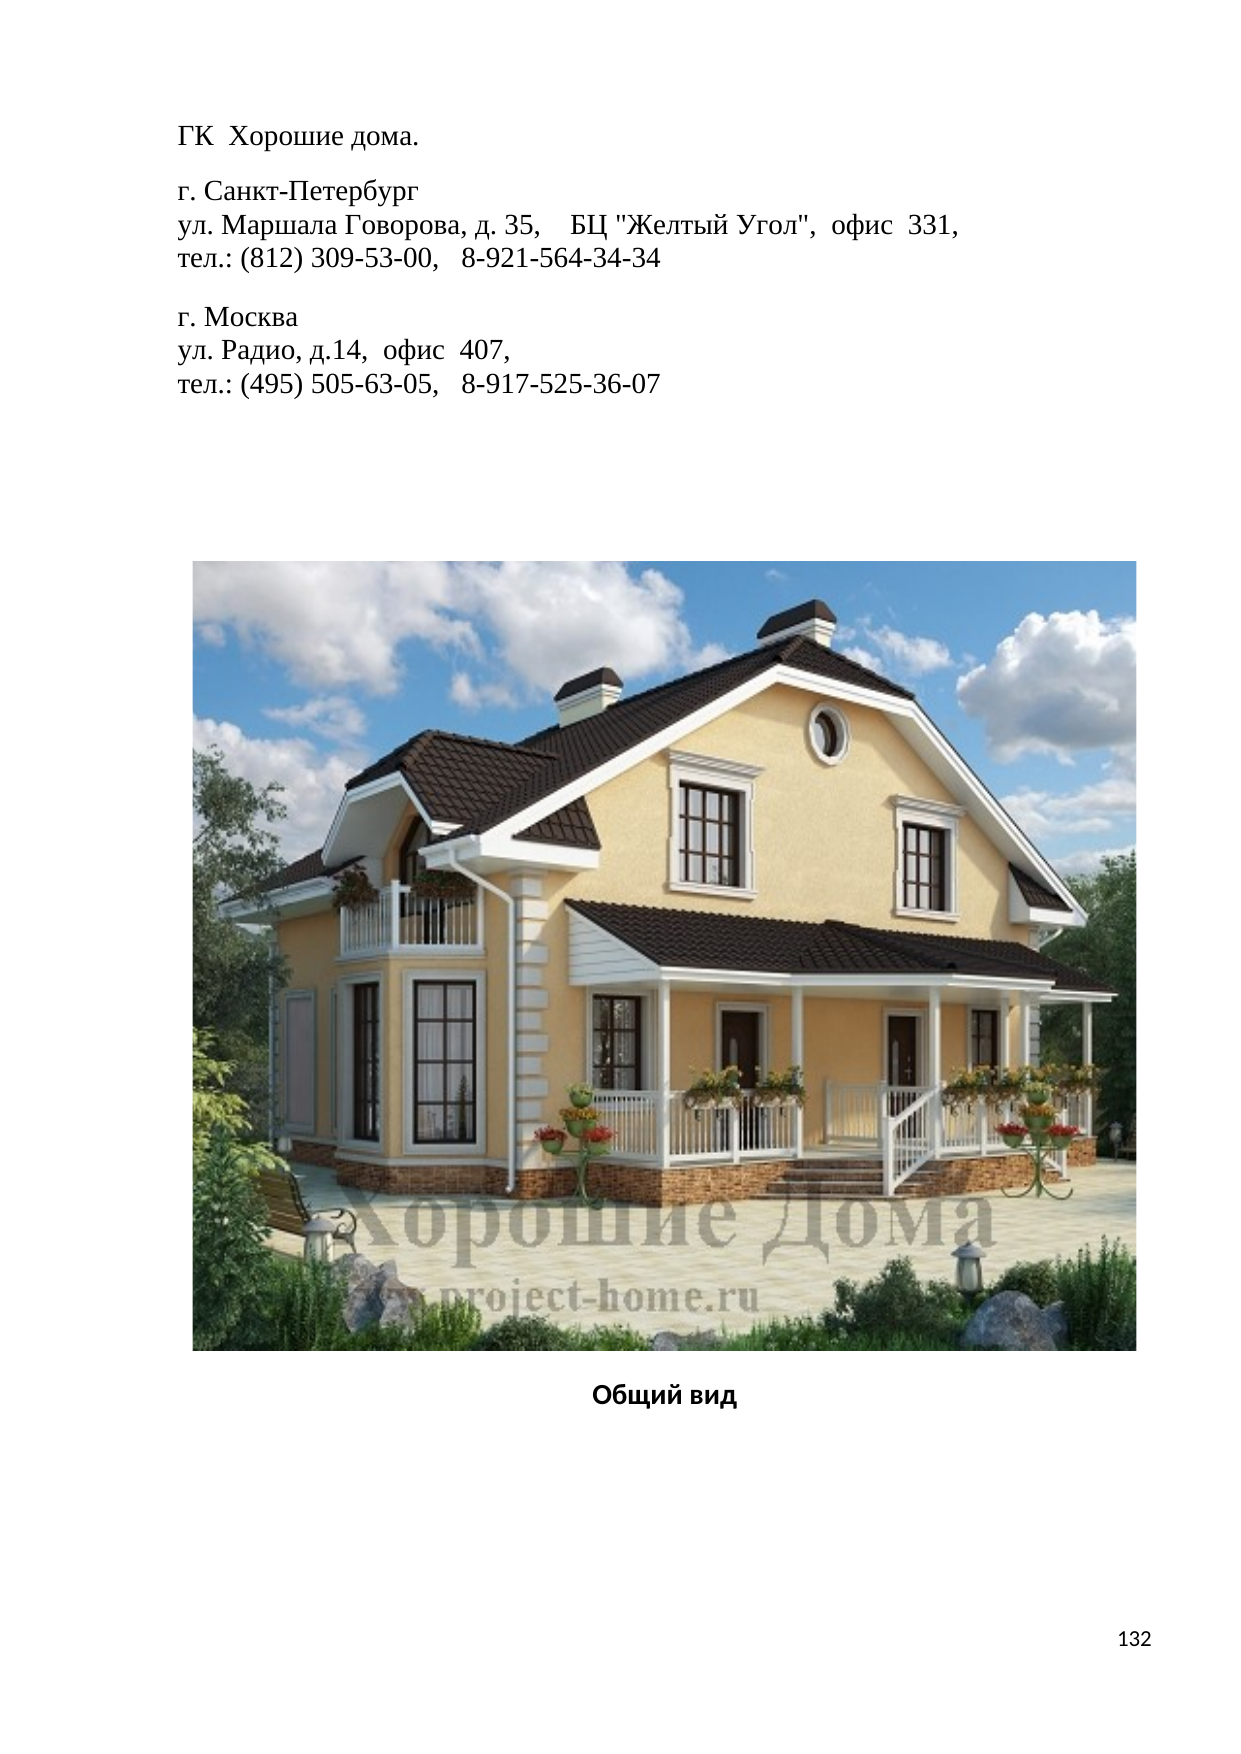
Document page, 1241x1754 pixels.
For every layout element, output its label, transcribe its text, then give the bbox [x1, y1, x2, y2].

text ГК Хорошие дома. [177, 118, 1152, 152]
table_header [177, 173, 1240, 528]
text Общий вид [177, 1376, 1152, 1412]
picture [192, 561, 1137, 1351]
